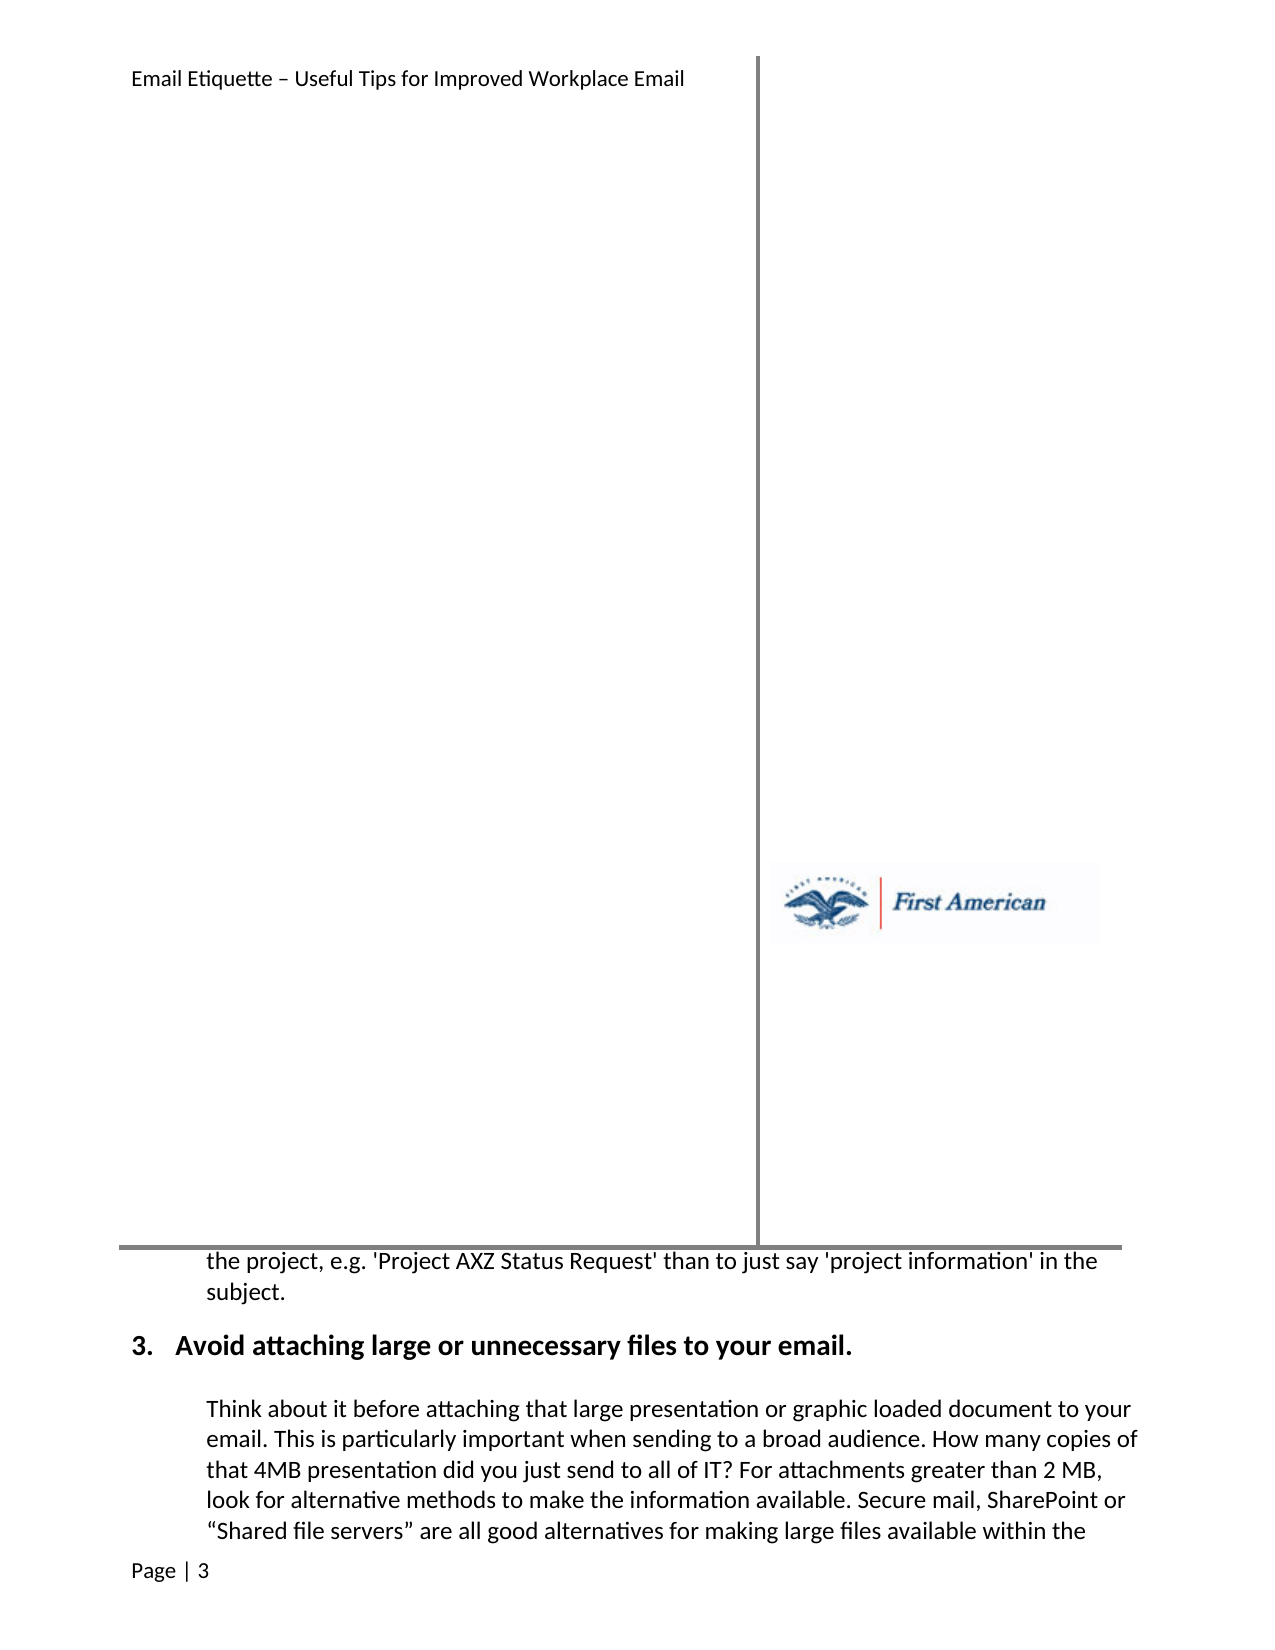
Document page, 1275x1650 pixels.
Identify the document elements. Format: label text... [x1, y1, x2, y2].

picture [770, 862, 1100, 945]
text Think about it before attaching that large presentation or graphic loaded document to your email. This is particularly important when sending to a broad audience. How many copies of that 4MB presentation did you just send to all of IT? For attachments greater than 2 MB, look for alternative methods to make the information available. Secure mail, SharePoint or “Shared file servers” are all good alternatives for making large files available within the organization. Making content available online comes with the added advantage of allowing people ongoing access the latest version of the document as opposed to emailing the 7th version. ZIP large files when it is necessary to attach to an email. [206, 1393, 1144, 1546]
list Avoid attaching large or unnecessary files to your email. [131, 1327, 1144, 1363]
text Use a descriptive subject line that's no more than four to five words. Avoid important and urgent. These can be overused and people become desensitized over time. Try to use a subject that is meaningful to the recipient as well as yourself. For instance, when you send an email requesting information about a project, it is better to mention the actual name of the project, e.g. 'Project AXZ Status Request' than to just say 'project information' in the subject. [206, 1245, 1144, 1306]
